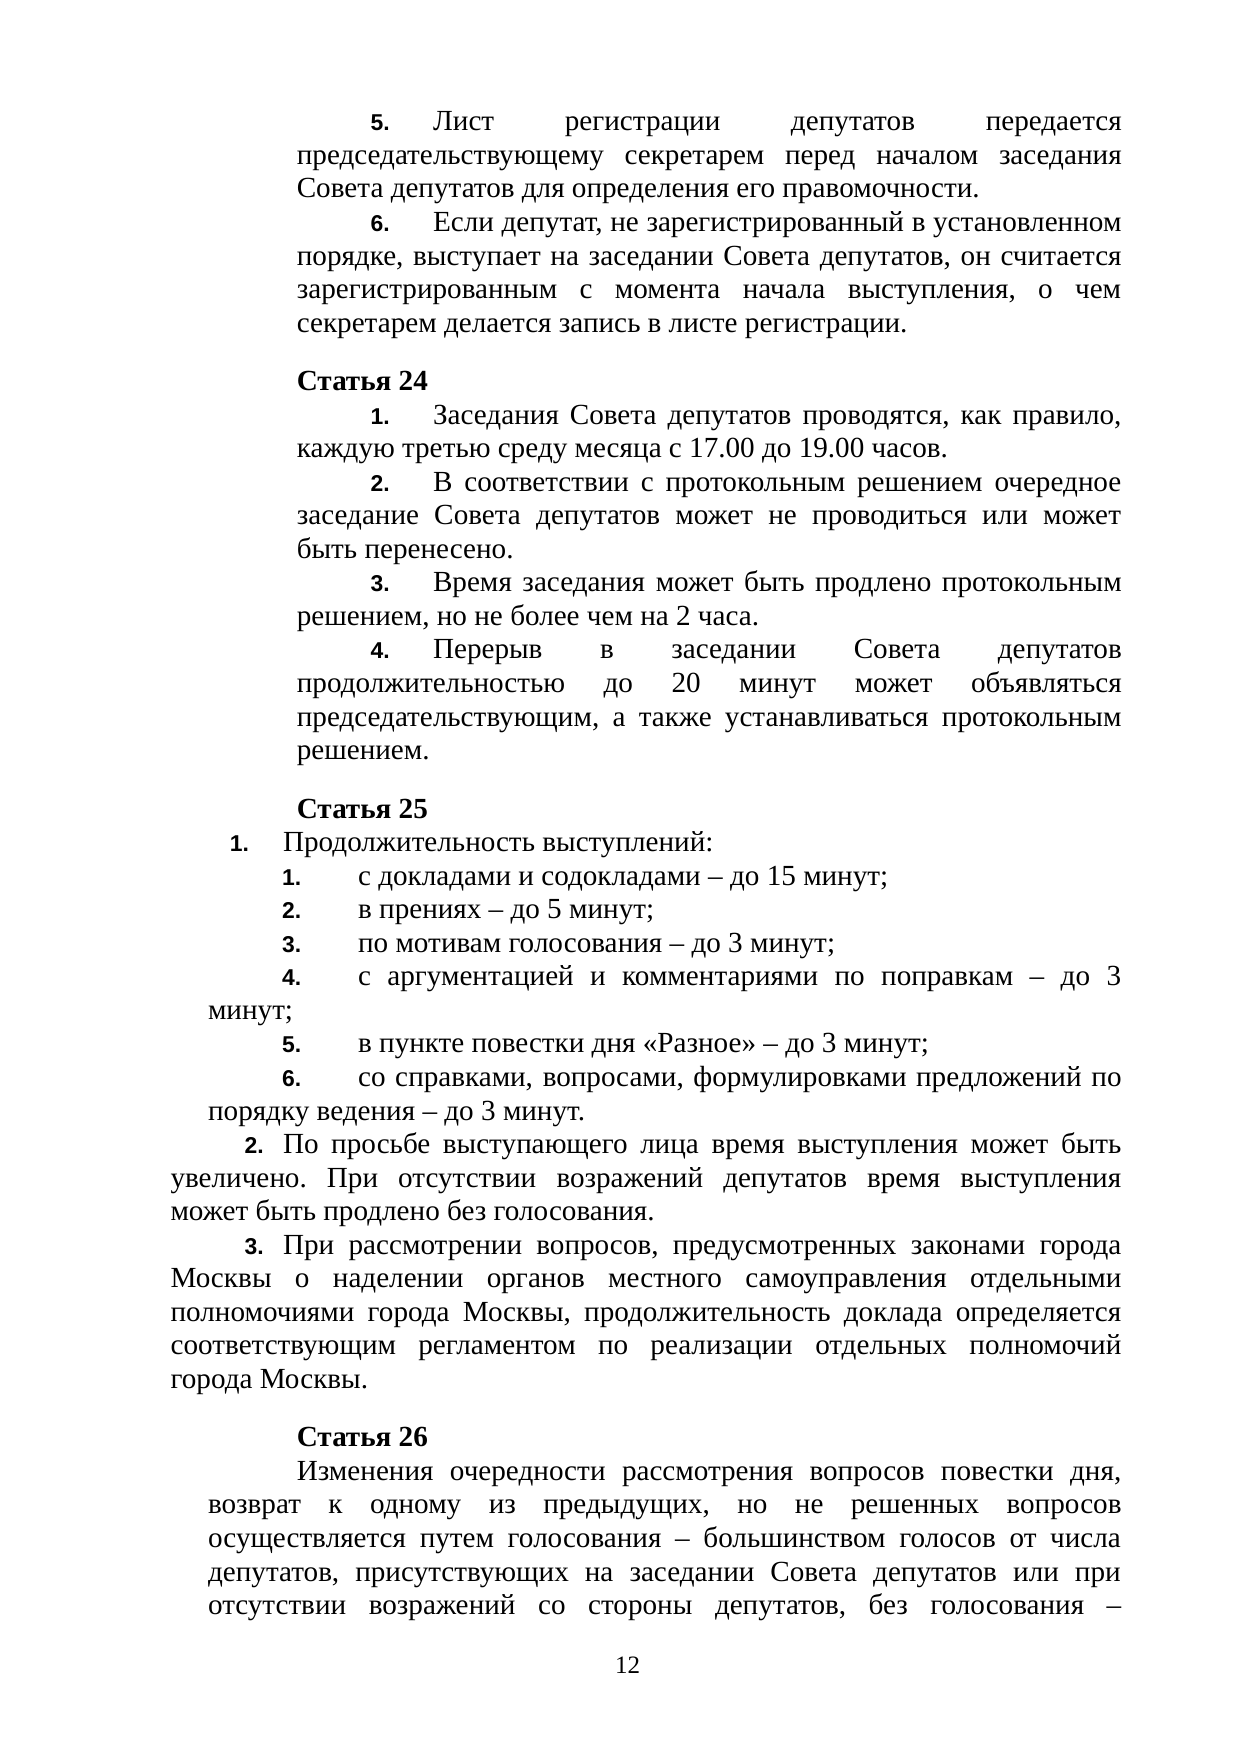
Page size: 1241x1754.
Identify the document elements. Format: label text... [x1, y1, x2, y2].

list При рассмотрении вопросов, предусмотренных законами города Москвы о наделении органов местного самоуправления отдельными полномочиями города Москвы, продолжительность доклада определяется соответствующим регламентом по реализации отдельных полномочий города Москвы. [170, 1227, 1122, 1394]
list Перерыв в заседании Совета депутатов продолжительностью до 20 минут может объявляться председательствующим, а также устанавливаться протокольным решением. [297, 632, 1122, 766]
list Заседания Совета депутатов проводятся, как правило, каждую третью среду месяца с 17.00 до 19.00 часов. [297, 397, 1122, 464]
list По просьбе выступающего лица время выступления может быть увеличено. При отсутствии возражений депутатов время выступления может быть продлено без голосования. [170, 1126, 1122, 1227]
text Статья 25 [208, 791, 1122, 824]
list Лист регистрации депутатов передается председательствующему секретарем перед началом заседания Совета депутатов для определения его правомочности. [297, 103, 1122, 204]
list со справками, вопросами, формулировками предложений по порядку ведения – до 3 минут. [208, 1059, 1122, 1126]
list Если депутат, не зарегистрированный в установленном порядке, выступает на заседании Совета депутатов, он считается зарегистрированным с момента начала выступления, о чем секретарем делается запись в листе регистрации. [297, 204, 1122, 338]
text Статья 26 [208, 1419, 1122, 1453]
list В соответствии с протокольным решением очередное заседание Совета депутатов может не проводиться или может быть перенесено. [297, 464, 1122, 564]
list Продолжительность выступлений: [170, 824, 1122, 858]
list в прениях – до 5 минут; [208, 891, 1122, 925]
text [208, 1453, 1122, 1621]
list с докладами и содокладами – до 15 минут; [208, 858, 1122, 891]
text Статья 24 [208, 363, 1122, 397]
list с аргументацией и комментариями по поправкам – до 3 минут; [208, 958, 1122, 1026]
list в пункте повестки дня «Разное» – до 3 минут; [208, 1026, 1122, 1059]
list по мотивам голосования – до 3 минут; [208, 925, 1122, 958]
list Время заседания может быть продлено протокольным решением, но не более чем на 2 часа. [297, 564, 1122, 632]
